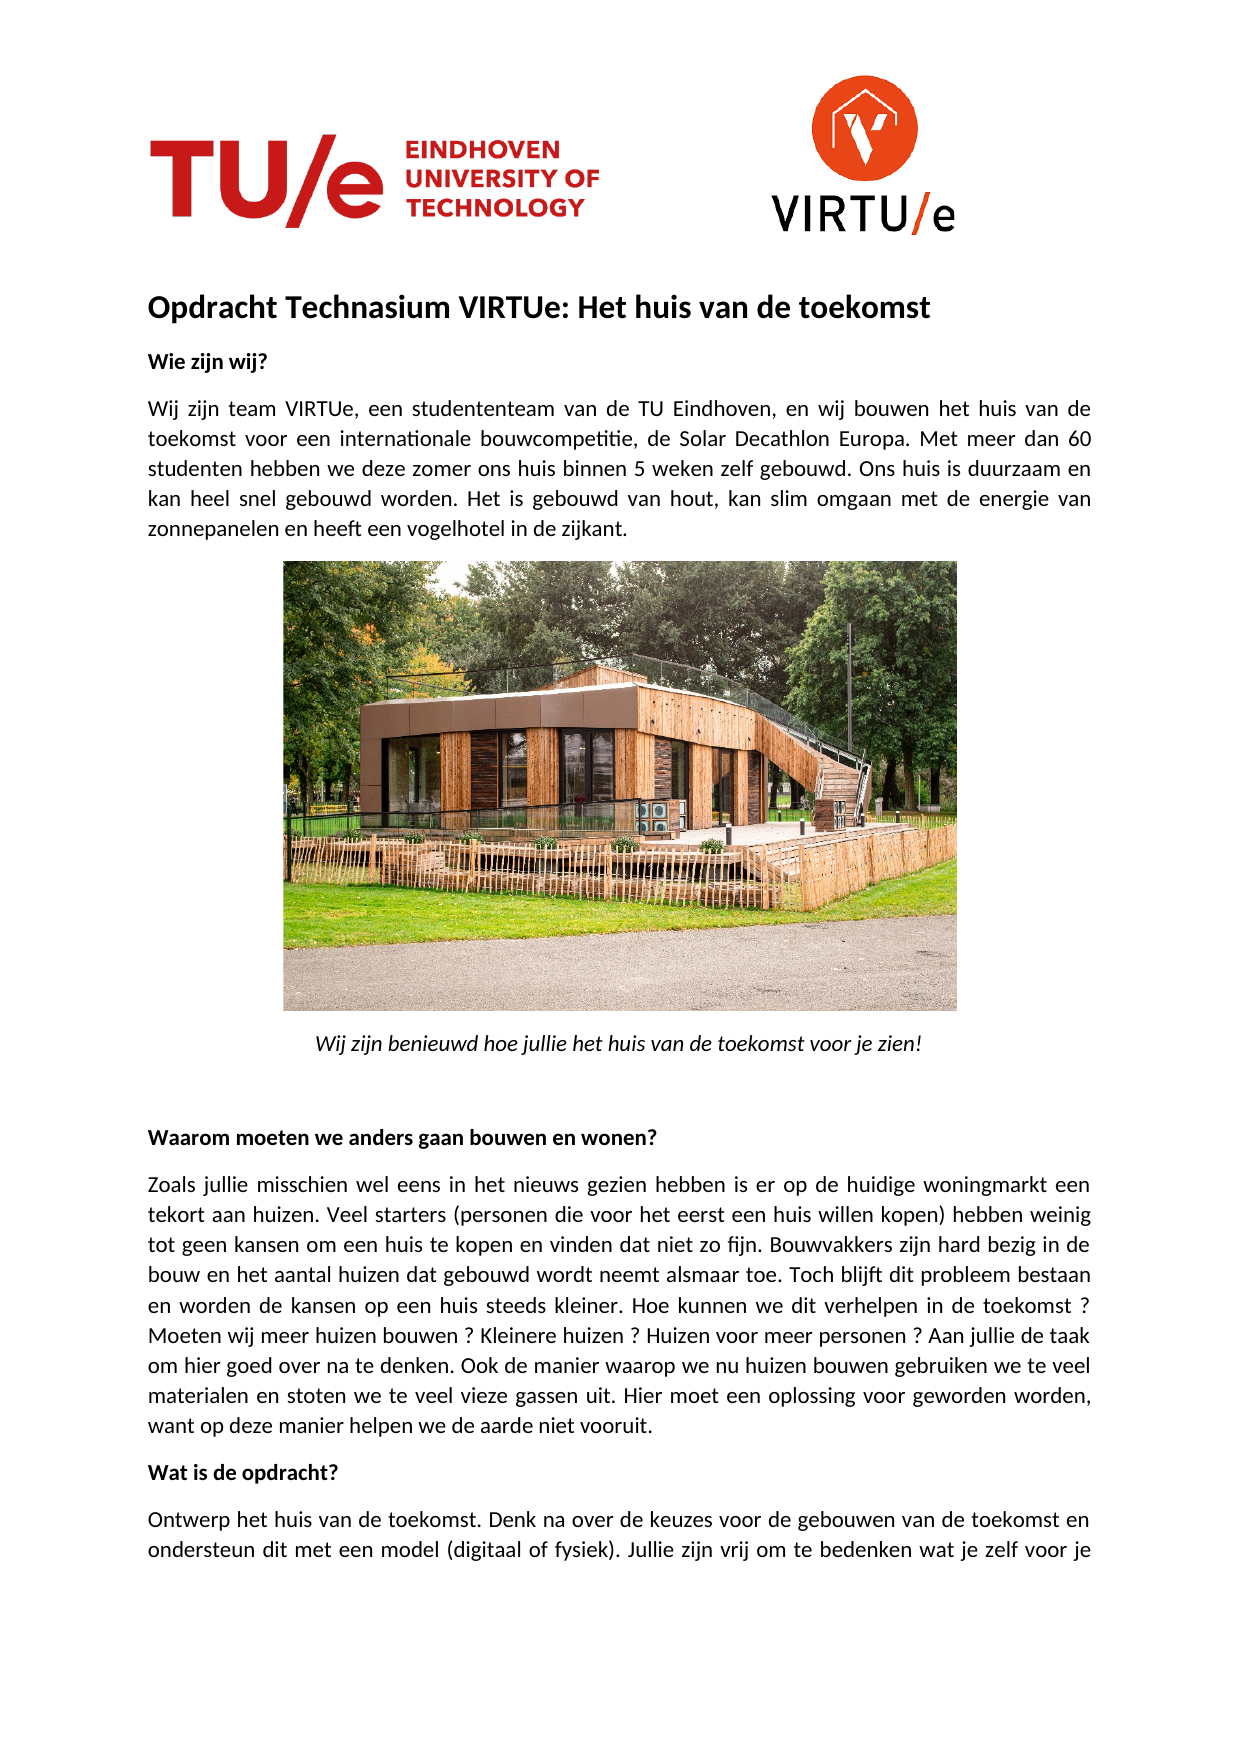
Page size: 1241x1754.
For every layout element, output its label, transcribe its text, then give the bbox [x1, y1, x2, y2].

text Wij zijn benieuwd hoe jullie het huis van de toekomst voor je zien! [148, 1029, 1093, 1057]
text Wij zijn team VIRTUe, een studententeam van de TU Eindhoven, en wij bouwen het huis van de toekomst voor een internationale bouwcompetitie, de Solar Decathlon Europa. Met meer dan 60 studenten hebben we deze zomer ons huis binnen 5 weken zelf gebouwd. Ons huis is duurzaam en kan heel snel gebouwd worden. Het is gebouwd van hout, kan slim omgaan met de energie van zonnepanelen en heeft een vogelhotel in de zijkant. [148, 394, 1093, 542]
text Wie zijn wij? [148, 347, 1093, 375]
text Zoals jullie misschien wel eens in het nieuws gezien hebben is er op de huidige woningmarkt een tekort aan huizen. Veel starters (personen die voor het eerst een huis willen kopen) hebben weinig tot geen kansen om een huis te kopen en vinden dat niet zo fijn. Bouwvakkers zijn hard bezig in de bouw en het aantal huizen dat gebouwd wordt neemt alsmaar toe. Toch blijft dit probleem bestaan en worden de kansen op een huis steeds kleiner. Hoe kunnen we dit verhelpen in de toekomst ? Moeten wij meer huizen bouwen ? Kleinere huizen ? Huizen voor meer personen ? Aan jullie de taak om hier goed over na te denken. Ook de manier waarop we nu huizen bouwen gebruiken we te veel materialen en stoten we te veel vieze gassen uit. Hier moet een oplossing voor geworden worden, want op deze manier helpen we de aarde niet vooruit. [148, 1170, 1093, 1440]
picture [127, 111, 639, 251]
text Waarom moeten we anders gaan bouwen en wonen? [148, 1123, 1093, 1151]
text Wat is de opdracht? [148, 1458, 1093, 1487]
picture [283, 561, 957, 1011]
picture [771, 61, 955, 245]
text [148, 1505, 1093, 1564]
text Opdracht Technasium VIRTUe: Het huis van de toekomst [148, 286, 1093, 327]
